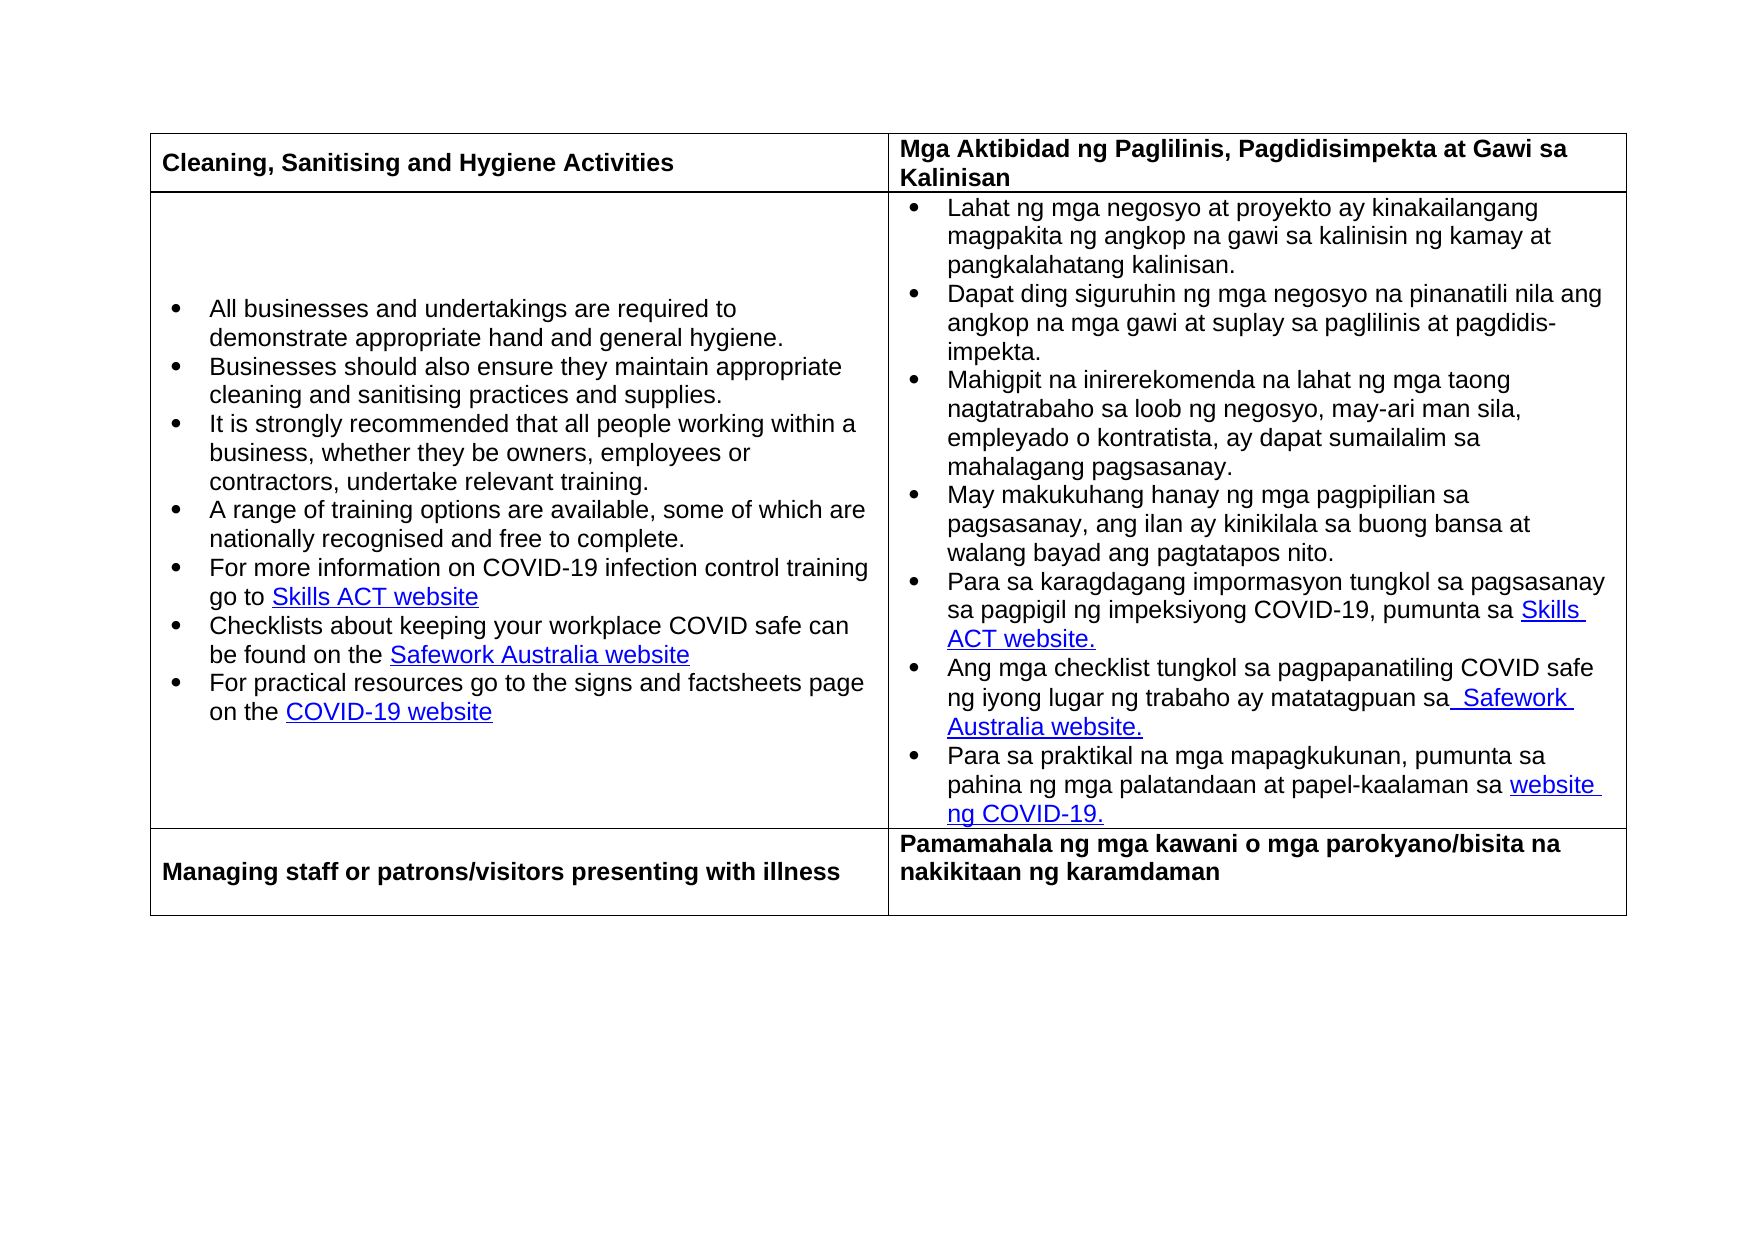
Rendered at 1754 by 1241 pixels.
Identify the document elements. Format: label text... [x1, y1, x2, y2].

table_cell Managing staff or patrons/visitors presenting with illness [151, 829, 888, 915]
table_cell Lahat ng mga negosyo at proyekto ay kinakailangang magpakita ng angkop na gawi sa kalinisin ng kamay at pangkalahatang kalinisan. Dapat ding siguruhin ng mga negosyo na pinanatili nila ang angkop na mga gawi at suplay sa paglilinis at pagdidis-impekta. Mahigpit na inirerekomenda na lahat ng mga taong nagtatrabaho sa loob ng negosyo, may-ari man sila, empleyado o kontratista, ay dapat sumailalim sa mahalagang pagsasanay. May makukuhang hanay ng mga pagpipilian sa pagsasanay, ang ilan ay kinikilala sa buong bansa at walang bayad ang pagtatapos nito. Para sa karagdagang impormasyon tungkol sa pagsasanay sa pagpigil ng impeksiyong COVID-19, pumunta sa Skills ACT website. Ang mga checklist tungkol sa pagpapanatiling COVID safe ng iyong lugar ng trabaho ay matatagpuan sa Safework Australia website. Para sa praktikal na mga mapagkukunan, pumunta sa pahina ng mga palatandaan at papel-kaalaman sa website ng COVID-19. [889, 193, 1626, 827]
table_cell Pamamahala ng mga kawani o mga parokyano/bisita na nakikitaan ng karamdaman [889, 829, 1626, 915]
table_header Mga Aktibidad ng Paglilinis, Pagdidisimpekta at Gawi sa Kalinisan [889, 134, 1626, 191]
table_cell All businesses and undertakings are required to demonstrate appropriate hand and general hygiene. Businesses should also ensure they maintain appropriate cleaning and sanitising practices and supplies. It is strongly recommended that all people working within a business, whether they be owners, employees or contractors, undertake relevant training. A range of training options are available, some of which are nationally recognised and free to complete. For more information on COVID-19 infection control training go to Skills ACT website Checklists about keeping your workplace COVID safe can be found on the Safework Australia website For practical resources go to the signs and factsheets page on the COVID-19 website [151, 193, 888, 827]
table_header Cleaning, Sanitising and Hygiene Activities [151, 134, 888, 191]
